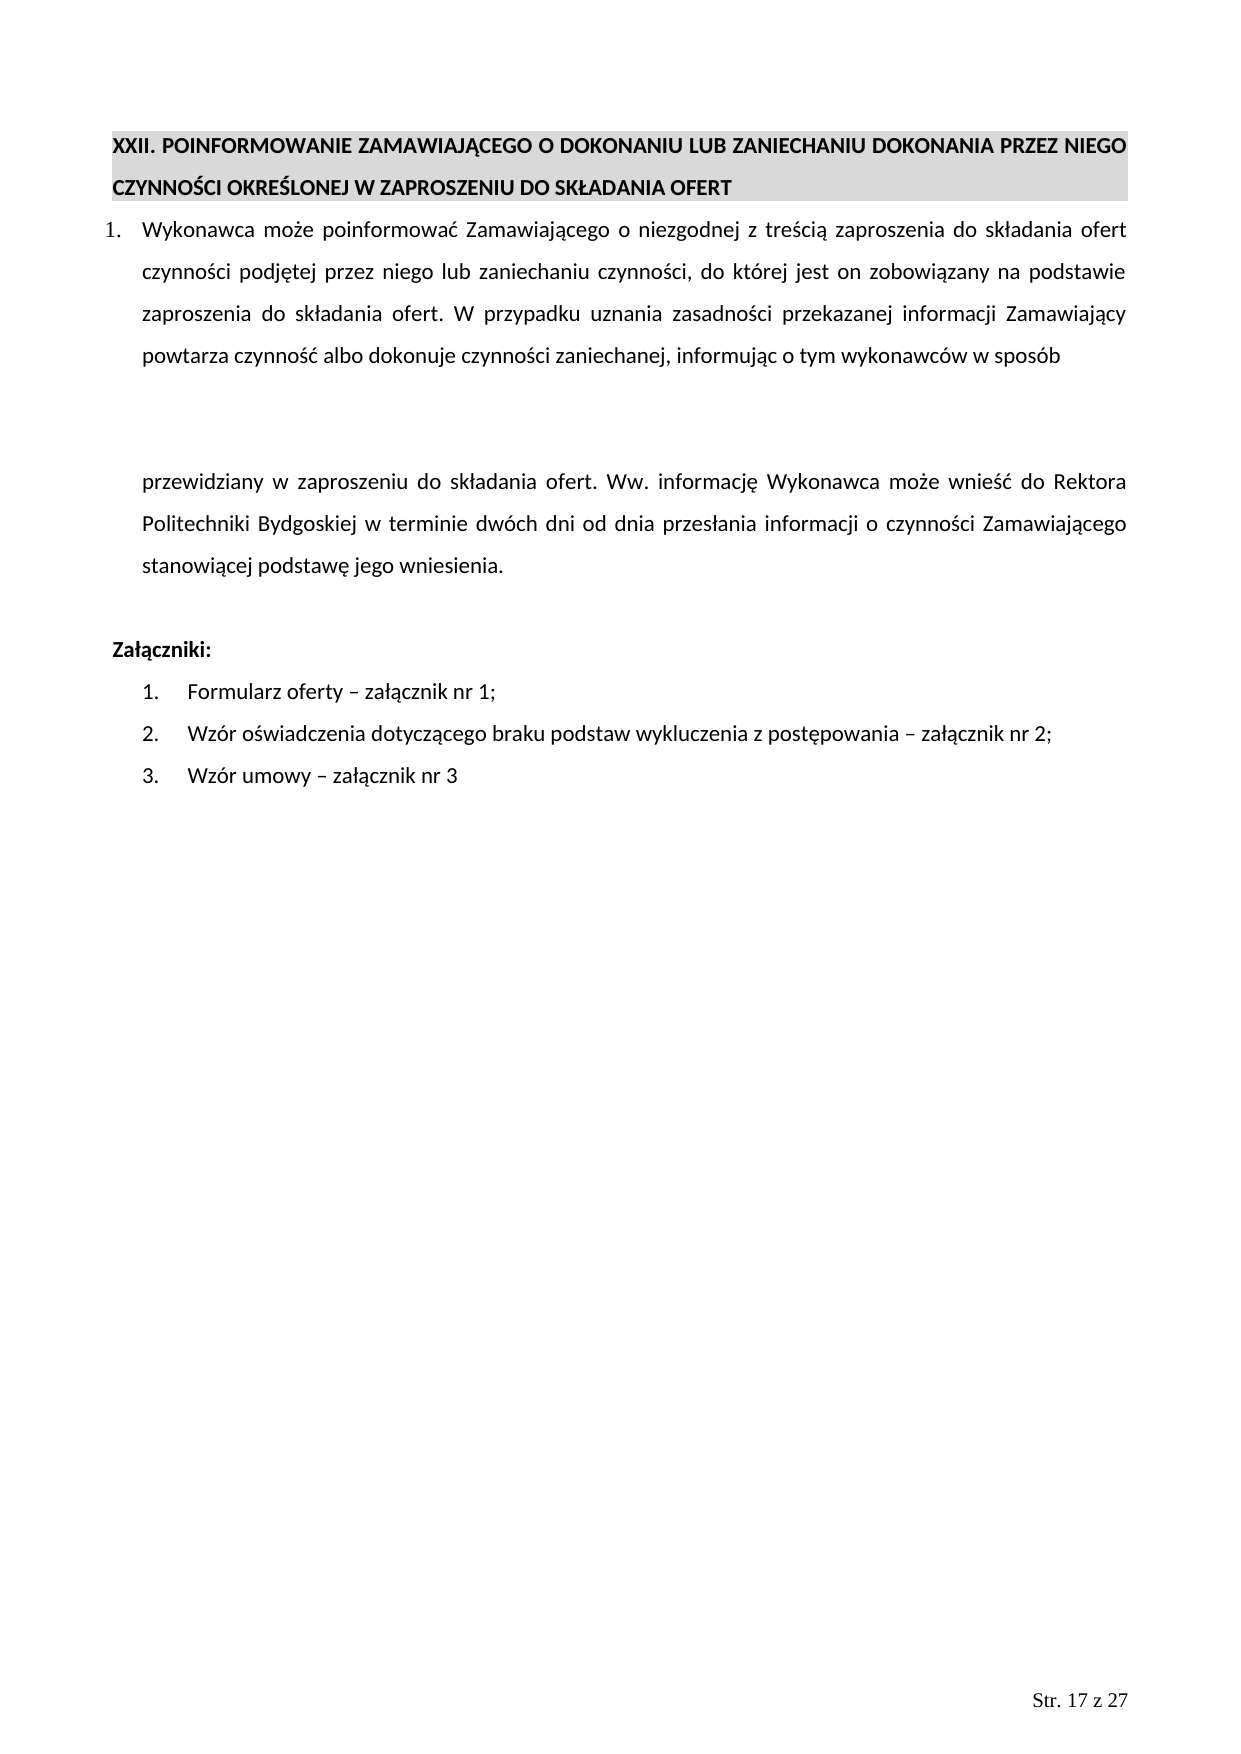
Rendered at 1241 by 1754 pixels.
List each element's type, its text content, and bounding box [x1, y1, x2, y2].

list Wzór oświadczenia dotyczącego braku podstaw wykluczenia z postępowania – załącznik nr 2; [142, 719, 1128, 747]
text Załączniki: [112, 635, 1128, 663]
list Formularz oferty – załącznik nr 1; [142, 677, 1128, 705]
list Wykonawca może poinformować Zamawiającego o niezgodnej z treścią zaproszenia do składania ofert czynności podjętej przez niego lub zaniechaniu czynności, do której jest on zobowiązany na podstawie zaproszenia do składania ofert. W przypadku uznania zasadności przekazanej informacji Zamawiający powtarza czynność albo dokonuje czynności zaniechanej, informując o tym wykonawców w sposób [104, 215, 1128, 369]
list Wzór umowy – załącznik nr 3 [142, 761, 1128, 789]
text XXII. POINFORMOWANIE ZAMAWIAJĄCEGO O DOKONANIU LUB ZANIECHANIU DOKONANIA PRZEZ NIEGO CZYNNOŚCI OKREŚLONEJ W ZAPROSZENIU DO SKŁADANIA OFERT [112, 131, 1128, 201]
text przewidziany w zaproszeniu do składania ofert. Ww. informację Wykonawca może wnieść do Rektora Politechniki Bydgoskiej w terminie dwóch dni od dnia przesłania informacji o czynności Zamawiającego stanowiącej podstawę jego wniesienia. [142, 467, 1128, 579]
